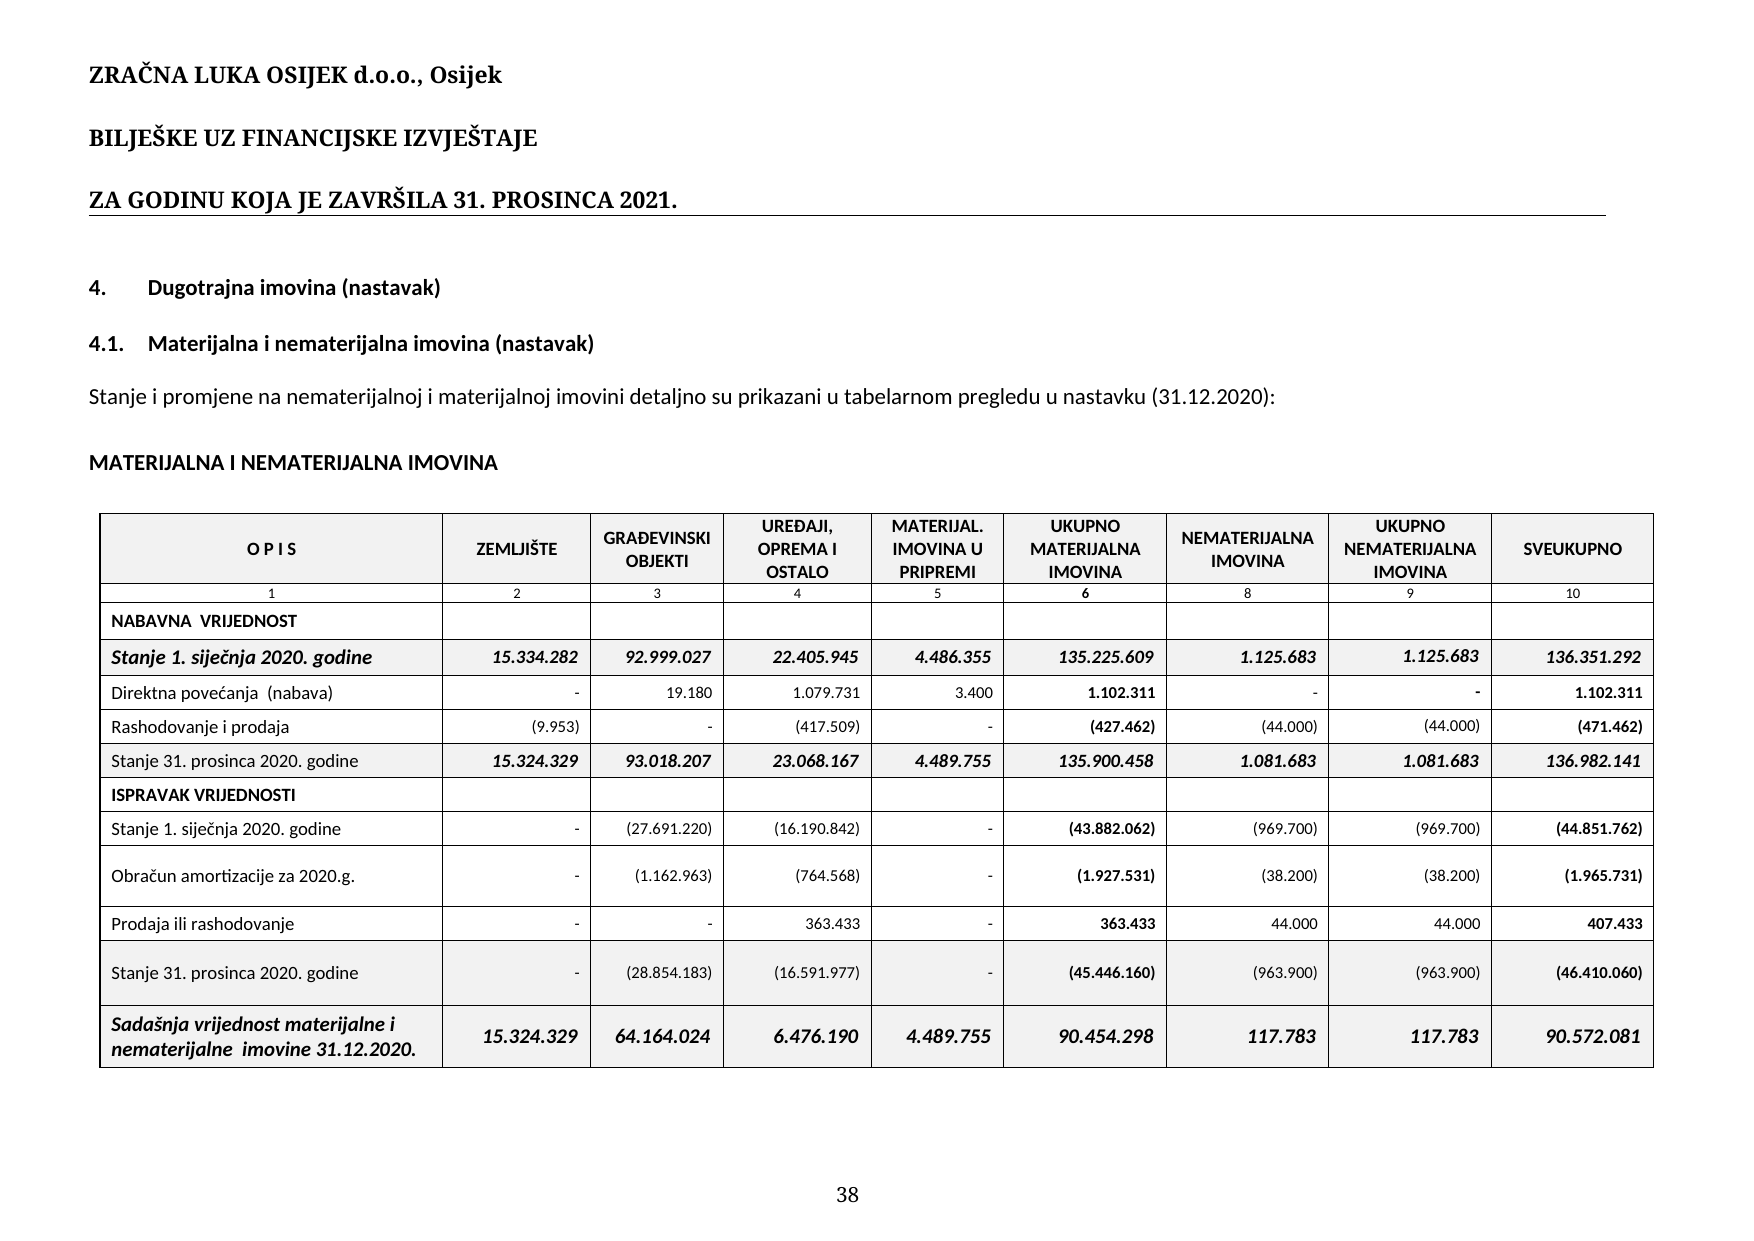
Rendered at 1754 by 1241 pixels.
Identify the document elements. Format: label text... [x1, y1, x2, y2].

table_cell [724, 603, 871, 638]
table_cell 2 [443, 584, 590, 602]
table_header GRAĐEVINSKI OBJEKTI [591, 514, 723, 583]
table_cell (16.591.977) [724, 941, 871, 1005]
table_cell 64.164.024 [591, 1006, 723, 1067]
table_cell (969.700) [1167, 812, 1328, 845]
table_cell 1.102.311 [1004, 676, 1166, 709]
table_cell (45.446.160) [1004, 941, 1166, 1005]
table_cell (46.410.060) [1492, 941, 1653, 1005]
table_cell NABAVNA VRIJEDNOST [101, 603, 442, 638]
table_cell 23.068.167 [724, 744, 871, 777]
table_cell 15.324.329 [443, 744, 590, 777]
table_cell Sadašnja vrijednost materijalne i nematerijalne imovine 31.12.2020. [101, 1006, 442, 1067]
table_cell - [443, 676, 590, 709]
table_header MATERIJAL. IMOVINA U PRIPREMI [872, 514, 1003, 583]
table_cell 90.572.081 [1492, 1006, 1653, 1067]
table_cell 5 [872, 584, 1003, 602]
table_cell 136.351.292 [1492, 640, 1653, 675]
table_header O P I S [101, 514, 442, 583]
table_cell 1 [101, 584, 442, 602]
table_cell (969.700) [1329, 812, 1491, 845]
table_cell 3.400 [872, 676, 1003, 709]
table_cell 407.433 [1492, 907, 1653, 940]
table_cell (1.927.531) [1004, 846, 1166, 906]
table_cell Prodaja ili rashodovanje [101, 907, 442, 940]
table_cell Rashodovanje i prodaja [101, 710, 442, 743]
table_cell 10 [1492, 584, 1653, 602]
table_cell 136.982.141 [1492, 744, 1653, 777]
text Stanje i promjene na nematerijalnoj i materijalnoj imovini detaljno su prikazani u tabelarnom pregledu u nastavku (31.12.2020): [89, 382, 1606, 410]
table_cell - [1167, 676, 1328, 709]
table_cell (44.000) [1329, 710, 1491, 743]
table_cell 90.454.298 [1004, 1006, 1166, 1067]
table_cell - [872, 710, 1003, 743]
table_cell [1492, 778, 1653, 811]
table_cell [1004, 603, 1166, 638]
table_cell 44.000 [1329, 907, 1491, 940]
table_cell 44.000 [1167, 907, 1328, 940]
table_cell 1.102.311 [1492, 676, 1653, 709]
table_cell (16.190.842) [724, 812, 871, 845]
table_cell [1329, 603, 1491, 638]
table_cell (9.953) [443, 710, 590, 743]
table_cell - [443, 941, 590, 1005]
table_cell [443, 603, 590, 638]
table_cell 363.433 [1004, 907, 1166, 940]
table_cell [591, 778, 723, 811]
table_cell 363.433 [724, 907, 871, 940]
table_cell [1329, 778, 1491, 811]
table_cell [1167, 603, 1328, 638]
table_cell (38.200) [1167, 846, 1328, 906]
table_cell [872, 603, 1003, 638]
table_cell 1.081.683 [1329, 744, 1491, 777]
table_header UKUPNO NEMATERIJALNA IMOVINA [1329, 514, 1491, 583]
table_cell - [872, 907, 1003, 940]
table_cell (471.462) [1492, 710, 1653, 743]
table_cell (28.854.183) [591, 941, 723, 1005]
table_cell (1.162.963) [591, 846, 723, 906]
table_cell 117.783 [1167, 1006, 1328, 1067]
text 4.1. Materijalna i nematerijalna imovina (nastavak) [89, 329, 1606, 357]
text 4. Dugotrajna imovina (nastavak) [89, 273, 1606, 301]
text MATERIJALNA I NEMATERIJALNA IMOVINA [89, 438, 1606, 476]
table_cell 92.999.027 [591, 640, 723, 675]
table_cell (38.200) [1329, 846, 1491, 906]
table_cell - [443, 846, 590, 906]
table_cell (427.462) [1004, 710, 1166, 743]
table_cell 22.405.945 [724, 640, 871, 675]
table_cell - [872, 812, 1003, 845]
table_cell 19.180 [591, 676, 723, 709]
table_cell (44.851.762) [1492, 812, 1653, 845]
table_cell 6 [1004, 584, 1166, 602]
table_cell Stanje 1. siječnja 2020. godine [101, 640, 442, 675]
table_cell 4.489.755 [872, 1006, 1003, 1067]
table_cell 1.125.683 [1329, 640, 1491, 675]
table_cell (764.568) [724, 846, 871, 906]
table_cell [1492, 603, 1653, 638]
table_header UREĐAJI, OPREMA I OSTALO [724, 514, 871, 583]
table_cell 15.324.329 [443, 1006, 590, 1067]
table_cell Stanje 1. siječnja 2020. godine [101, 812, 442, 845]
table_header NEMATERIJALNA IMOVINA [1167, 514, 1328, 583]
table_cell 4.489.755 [872, 744, 1003, 777]
table_cell - [872, 846, 1003, 906]
table_header ZEMLJIŠTE [443, 514, 590, 583]
table_cell (963.900) [1329, 941, 1491, 1005]
table_cell Stanje 31. prosinca 2020. godine [101, 744, 442, 777]
table_cell 135.900.458 [1004, 744, 1166, 777]
table_cell - [443, 812, 590, 845]
table_cell 1.079.731 [724, 676, 871, 709]
table_cell (963.900) [1167, 941, 1328, 1005]
table_cell 8 [1167, 584, 1328, 602]
table_cell (27.691.220) [591, 812, 723, 845]
table_cell Direktna povećanja (nabava) [101, 676, 442, 709]
table_cell [443, 778, 590, 811]
table_header SVEUKUPNO [1492, 514, 1653, 583]
table_cell 1.125.683 [1167, 640, 1328, 675]
table_cell (43.882.062) [1004, 812, 1166, 845]
table_cell 4.486.355 [872, 640, 1003, 675]
table_cell Stanje 31. prosinca 2020. godine [101, 941, 442, 1005]
table_cell [1167, 778, 1328, 811]
table_cell Obračun amortizacije za 2020.g. [101, 846, 442, 906]
table_cell ISPRAVAK VRIJEDNOSTI [101, 778, 442, 811]
table_cell (1.965.731) [1492, 846, 1653, 906]
table_cell 93.018.207 [591, 744, 723, 777]
table_cell 15.334.282 [443, 640, 590, 675]
table_cell - [1329, 676, 1491, 709]
table_cell [591, 603, 723, 638]
table_cell [724, 778, 871, 811]
table_cell 6.476.190 [724, 1006, 871, 1067]
table_cell 9 [1329, 584, 1491, 602]
table_cell 1.081.683 [1167, 744, 1328, 777]
table_cell - [872, 941, 1003, 1005]
table_cell - [443, 907, 590, 940]
table_cell [1004, 778, 1166, 811]
table_cell - [591, 907, 723, 940]
table_cell 117.783 [1329, 1006, 1491, 1067]
table_header UKUPNO MATERIJALNA IMOVINA [1004, 514, 1166, 583]
table_cell 4 [724, 584, 871, 602]
table_cell (417.509) [724, 710, 871, 743]
table_cell [872, 778, 1003, 811]
table_cell 3 [591, 584, 723, 602]
table_cell - [591, 710, 723, 743]
table_cell 135.225.609 [1004, 640, 1166, 675]
table_cell (44.000) [1167, 710, 1328, 743]
